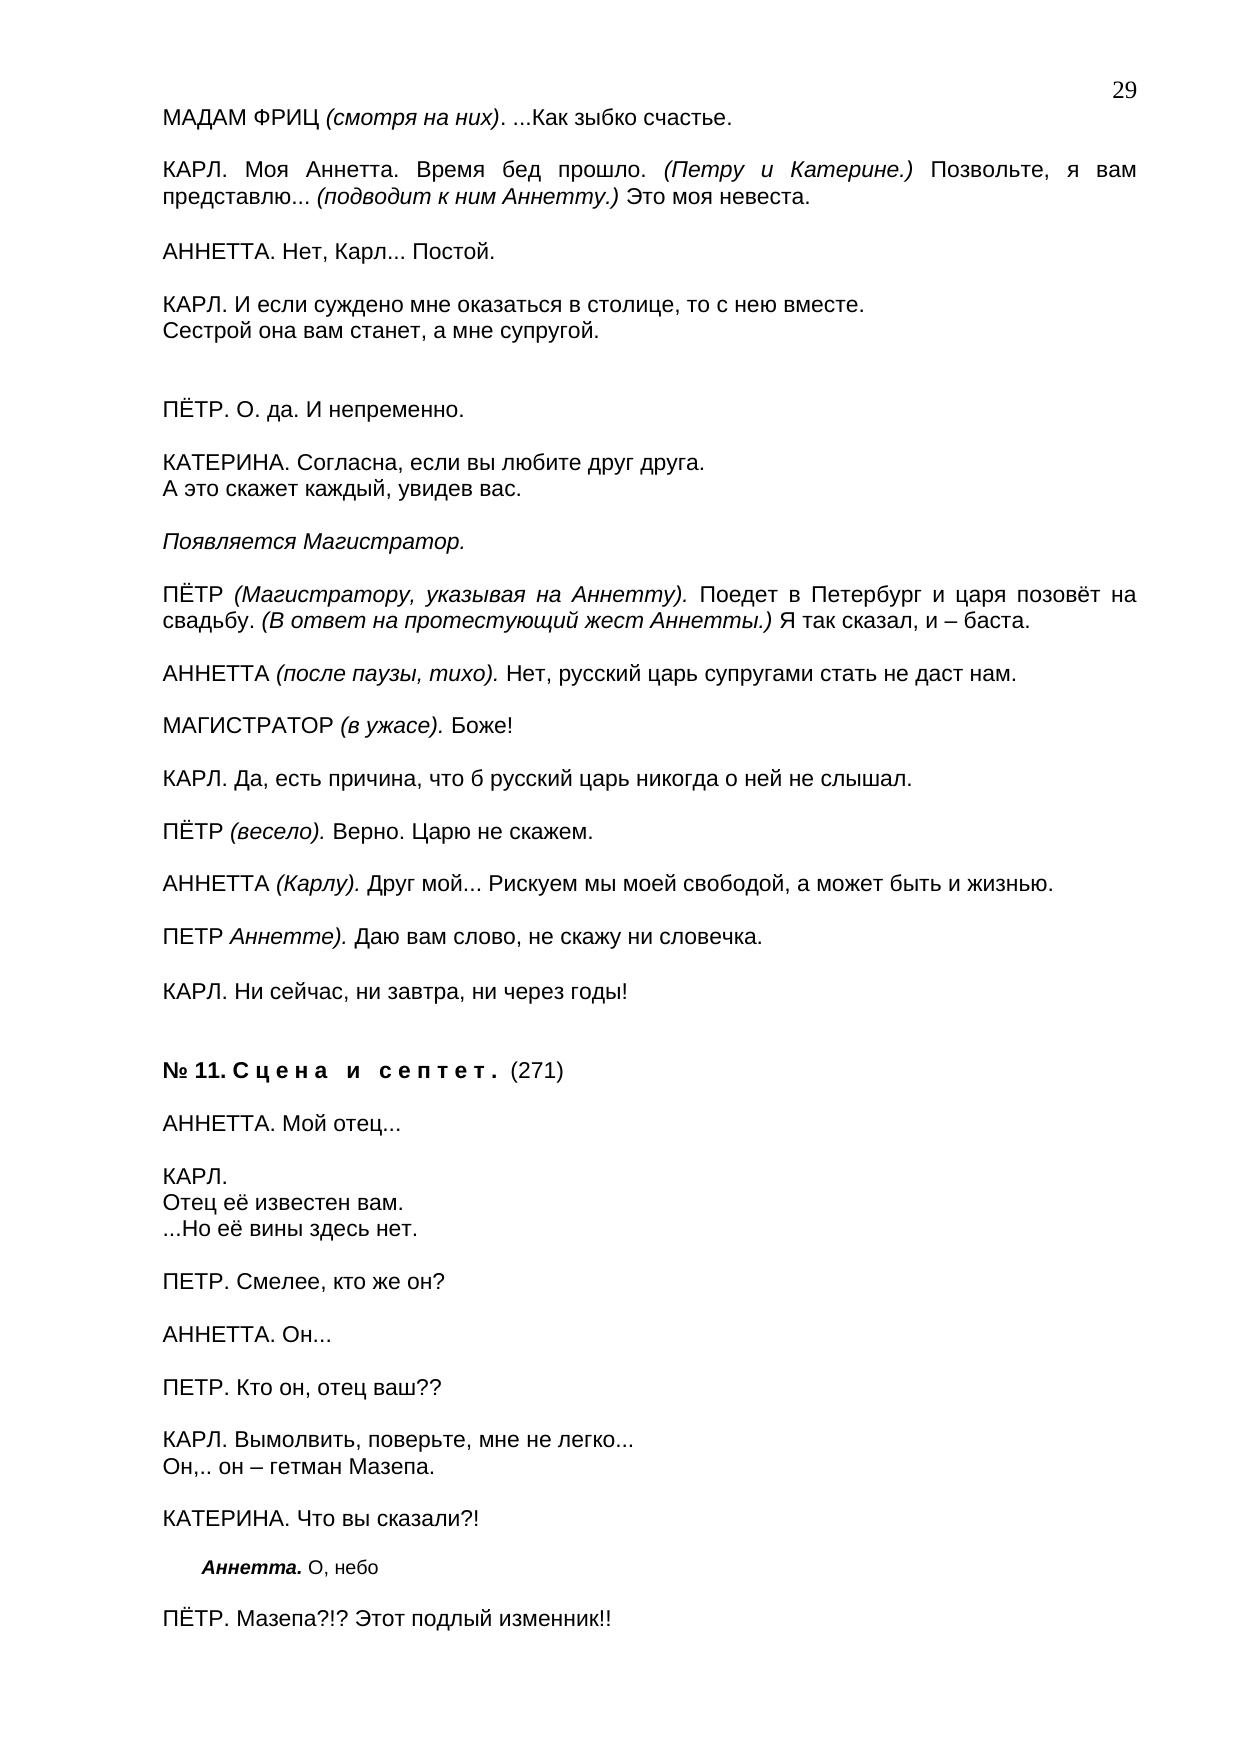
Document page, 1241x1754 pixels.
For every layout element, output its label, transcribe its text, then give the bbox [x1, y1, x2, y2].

text КАРЛ. Ни сейчас, ни завтра, ни через годы! [162, 978, 1137, 1004]
text ПЕТР Аннетте). Даю вам слово, не скажу ни словечка. [162, 923, 1137, 949]
text ПЕТР. Смелее, кто же он? [162, 1268, 1137, 1294]
text АННЕТТА (Карлу). Друг мой... Рискуем мы моей свободой, а может быть и жизнью. [162, 870, 1137, 897]
text Он,.. он – гетман Мазепа. [162, 1453, 1137, 1479]
text ПЁТР. Мазепа?!? Этот подлый изменник!! [162, 1605, 1137, 1631]
text КАТЕРИНА. Что вы сказали?! [162, 1505, 1137, 1532]
text № 11. Сцена и септет. (271) [162, 1057, 1137, 1084]
text ПЁТР. О. да. И непременно. [162, 396, 1137, 422]
text КАРЛ. Моя Аннетта. Время бед прошло. (Петру и Катерине.) Позвольте, я вам представлю... (подводит к ним Аннетту.) Это моя невеста. [162, 156, 1137, 209]
text МАГИСТРАТОР (в ужасе). Боже! [162, 712, 1137, 739]
text КАРЛ. И если суждено мне оказаться в столице, то с нею вместе. [162, 291, 1137, 317]
text ПЕТР. Кто он, отец ваш?? [162, 1373, 1137, 1400]
text АННЕТТА. Нет, Карл... Постой. [162, 238, 1137, 264]
text КАРЛ. Вымолвить, поверьте, мне не легко... [162, 1426, 1137, 1453]
text А это скажет каждый, увидев вас. [162, 475, 1137, 501]
text КАРЛ. Да, есть причина, что б русский царь никогда о ней не слышал. [162, 765, 1137, 791]
text МАДАМ ФРИЦ (смотря на них). ...Как зыбко счастье. [162, 104, 1137, 130]
text ПЁТР (Магистратору, указывая на Аннетту). Поедет в Петербург и царя позовёт на свадьбу. (В ответ на протестующий жест Аннетты.) Я так сказал, и – баста. [162, 581, 1137, 633]
text Отец её известен вам. [162, 1189, 1137, 1215]
text АННЕТТА. Он... [162, 1321, 1137, 1347]
text КАТЕРИНА. Согласна, если вы любите друг друга. [162, 449, 1137, 475]
text АННЕТТА (после паузы, тихо). Нет, русский царь супругами стать не даст нам. [162, 659, 1137, 686]
text Аннетта. О, небо [201, 1556, 1137, 1578]
text АННЕТТА. Мой отец... [162, 1110, 1137, 1136]
text ПЁТР (весело). Верно. Царю не скажем. [162, 818, 1137, 844]
text КАРЛ. [162, 1163, 1137, 1189]
text Появляется Магистратор. [162, 528, 1137, 554]
text ...Но её вины здесь нет. [162, 1215, 1137, 1242]
text Сестрой она вам станет, а мне супругой. [162, 317, 1137, 343]
